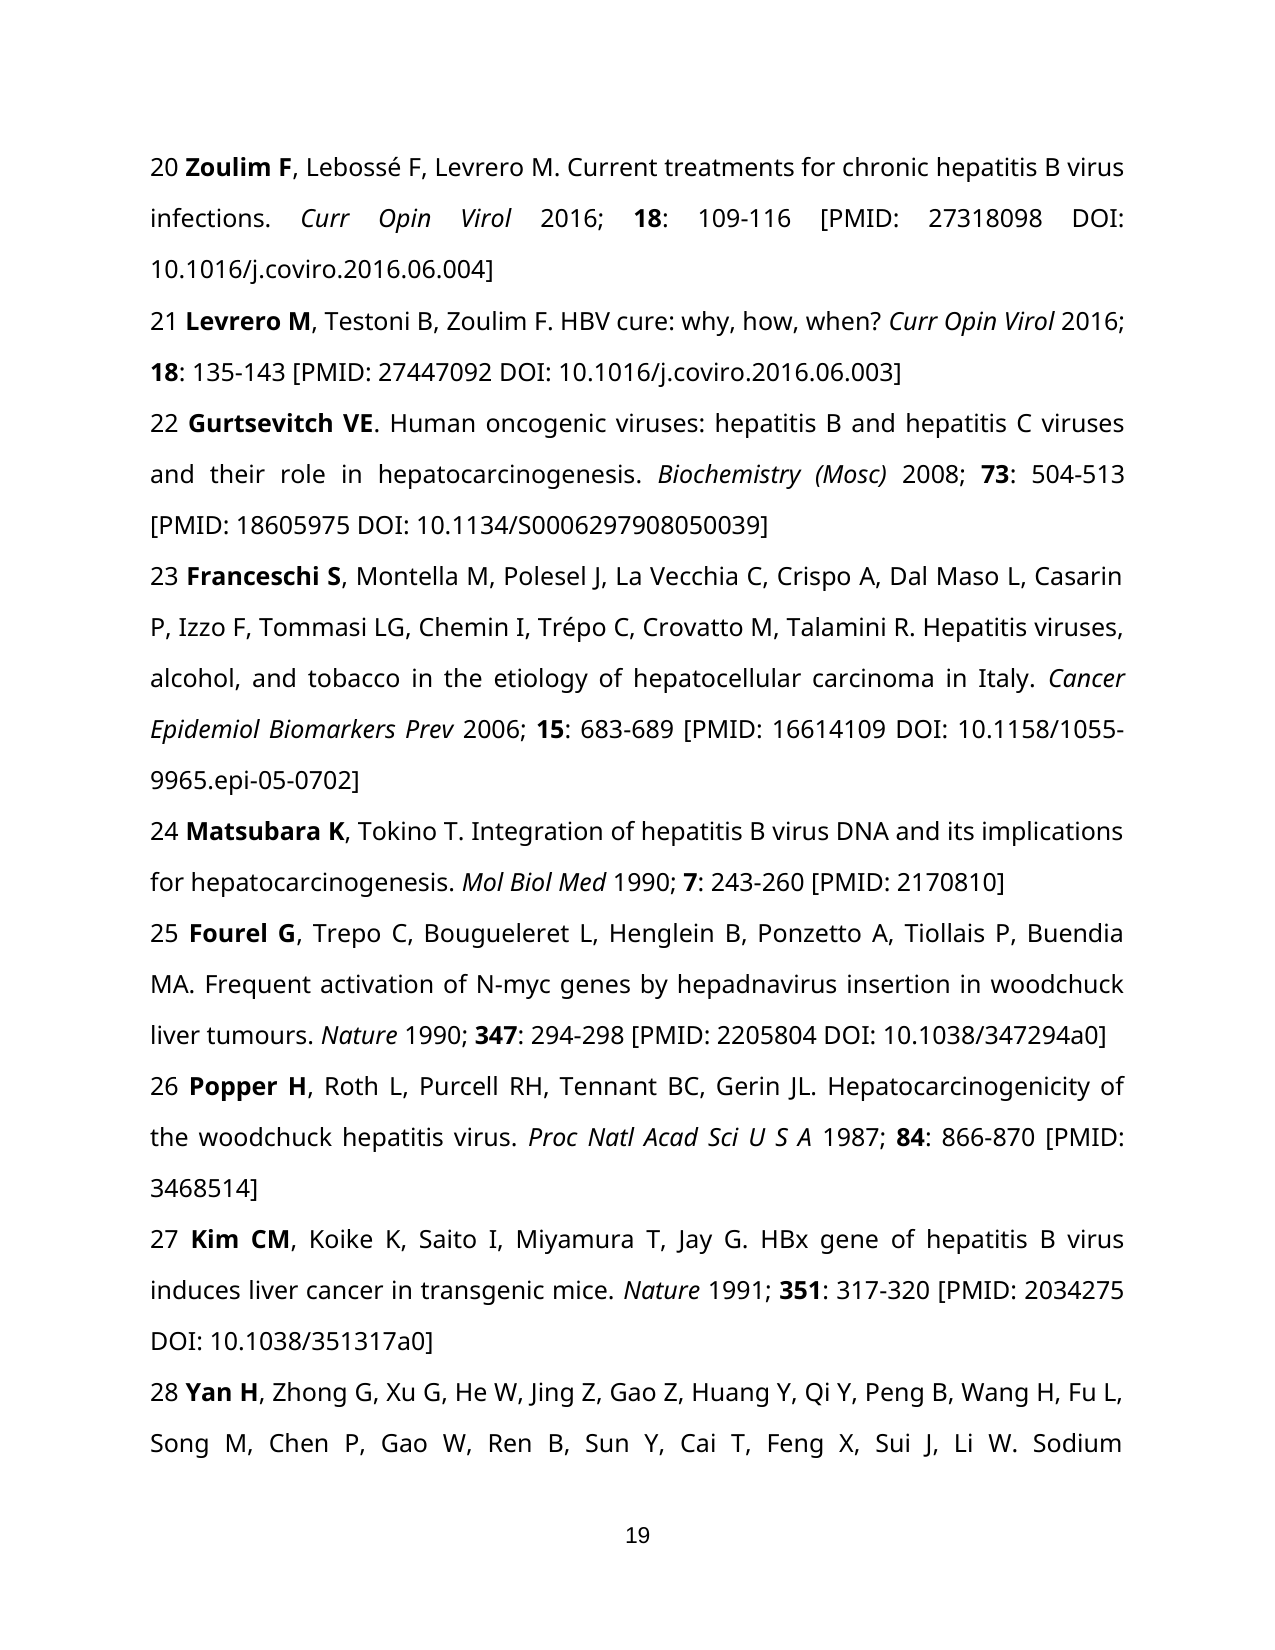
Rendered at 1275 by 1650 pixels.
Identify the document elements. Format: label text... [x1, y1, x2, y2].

text 20 Zoulim F, Lebossé F, Levrero M. Current treatments for chronic hepatitis B virus infections. Curr Opin Virol 2016; 18: 109-116 [PMID: 27318098 DOI: 10.1016/j.coviro.2016.06.004] [150, 150, 1125, 286]
text 24 Matsubara K, Tokino T. Integration of hepatitis B virus DNA and its implications for hepatocarcinogenesis. Mol Biol Med 1990; 7: 243-260 [PMID: 2170810] [150, 813, 1125, 899]
text 21 Levrero M, Testoni B, Zoulim F. HBV cure: why, how, when? Curr Opin Virol 2016; 18: 135-143 [PMID: 27447092 DOI: 10.1016/j.coviro.2016.06.003] [150, 303, 1125, 388]
text 27 Kim CM, Koike K, Saito I, Miyamura T, Jay G. HBx gene of hepatitis B virus induces liver cancer in transgenic mice. Nature 1991; 351: 317-320 [PMID: 2034275 DOI: 10.1038/351317a0] [150, 1222, 1125, 1358]
text 23 Franceschi S, Montella M, Polesel J, La Vecchia C, Crispo A, Dal Maso L, Casarin P, Izzo F, Tommasi LG, Chemin I, Trépo C, Crovatto M, Talamini R. Hepatitis viruses, alcohol, and tobacco in the etiology of hepatocellular carcinoma in Italy. Cancer Epidemiol Biomarkers Prev 2006; 15: 683-689 [PMID: 16614109 DOI: 10.1158/1055-9965.epi-05-0702] [150, 558, 1125, 797]
text 26 Popper H, Roth L, Purcell RH, Tennant BC, Gerin JL. Hepatocarcinogenicity of the woodchuck hepatitis virus. Proc Natl Acad Sci U S A 1987; 84: 866-870 [PMID: 3468514] [150, 1069, 1125, 1205]
text 25 Fourel G, Trepo C, Bougueleret L, Henglein B, Ponzetto A, Tiollais P, Buendia MA. Frequent activation of N-myc genes by hepadnavirus insertion in woodchuck liver tumours. Nature 1990; 347: 294-298 [PMID: 2205804 DOI: 10.1038/347294a0] [150, 916, 1125, 1052]
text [150, 1375, 1125, 1460]
text 22 Gurtsevitch VE. Human oncogenic viruses: hepatitis B and hepatitis C viruses and their role in hepatocarcinogenesis. Biochemistry (Mosc) 2008; 73: 504-513 [PMID: 18605975 DOI: 10.1134/S0006297908050039] [150, 405, 1125, 541]
